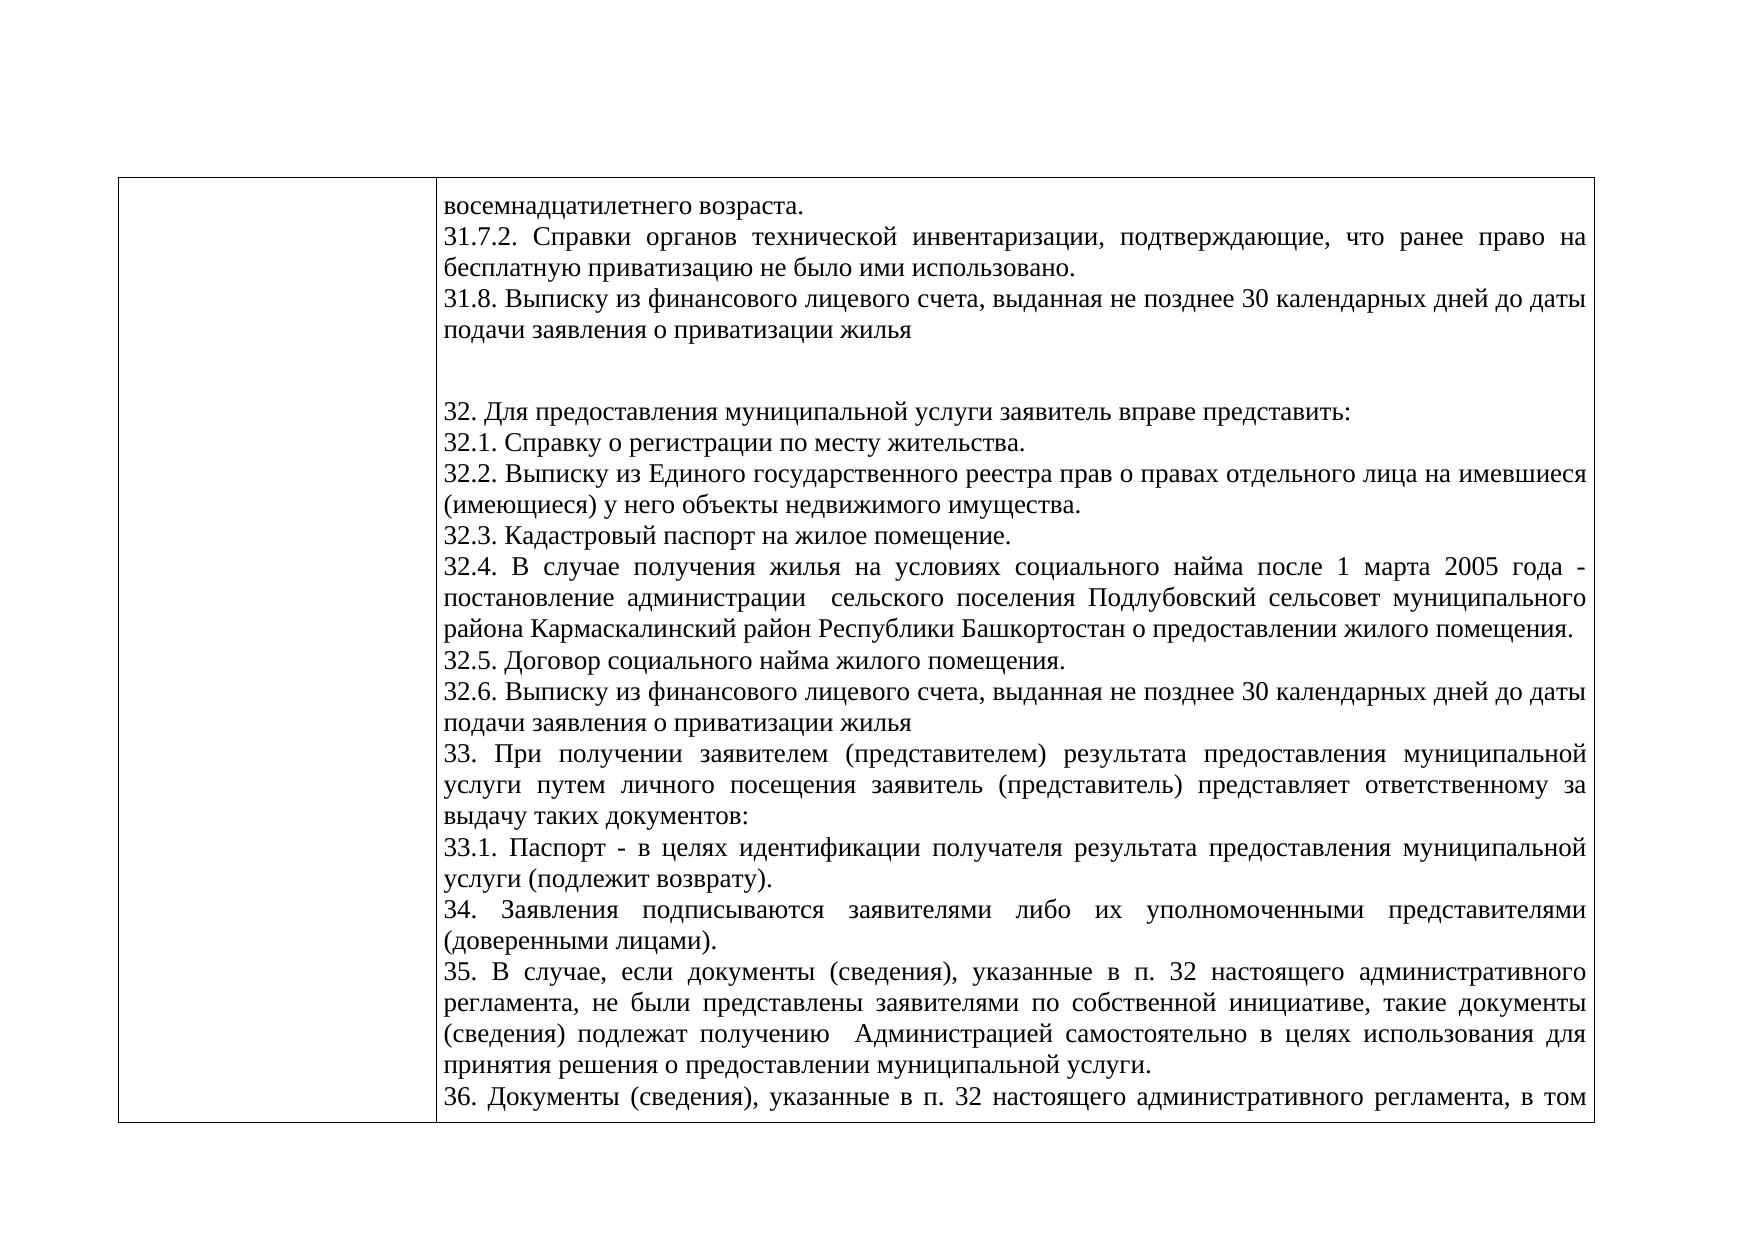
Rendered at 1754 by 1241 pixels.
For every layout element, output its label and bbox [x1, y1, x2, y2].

table_cell [437, 178, 1594, 384]
table_cell [119, 384, 436, 1122]
table_cell [437, 384, 1594, 1122]
table_cell [119, 178, 436, 384]
